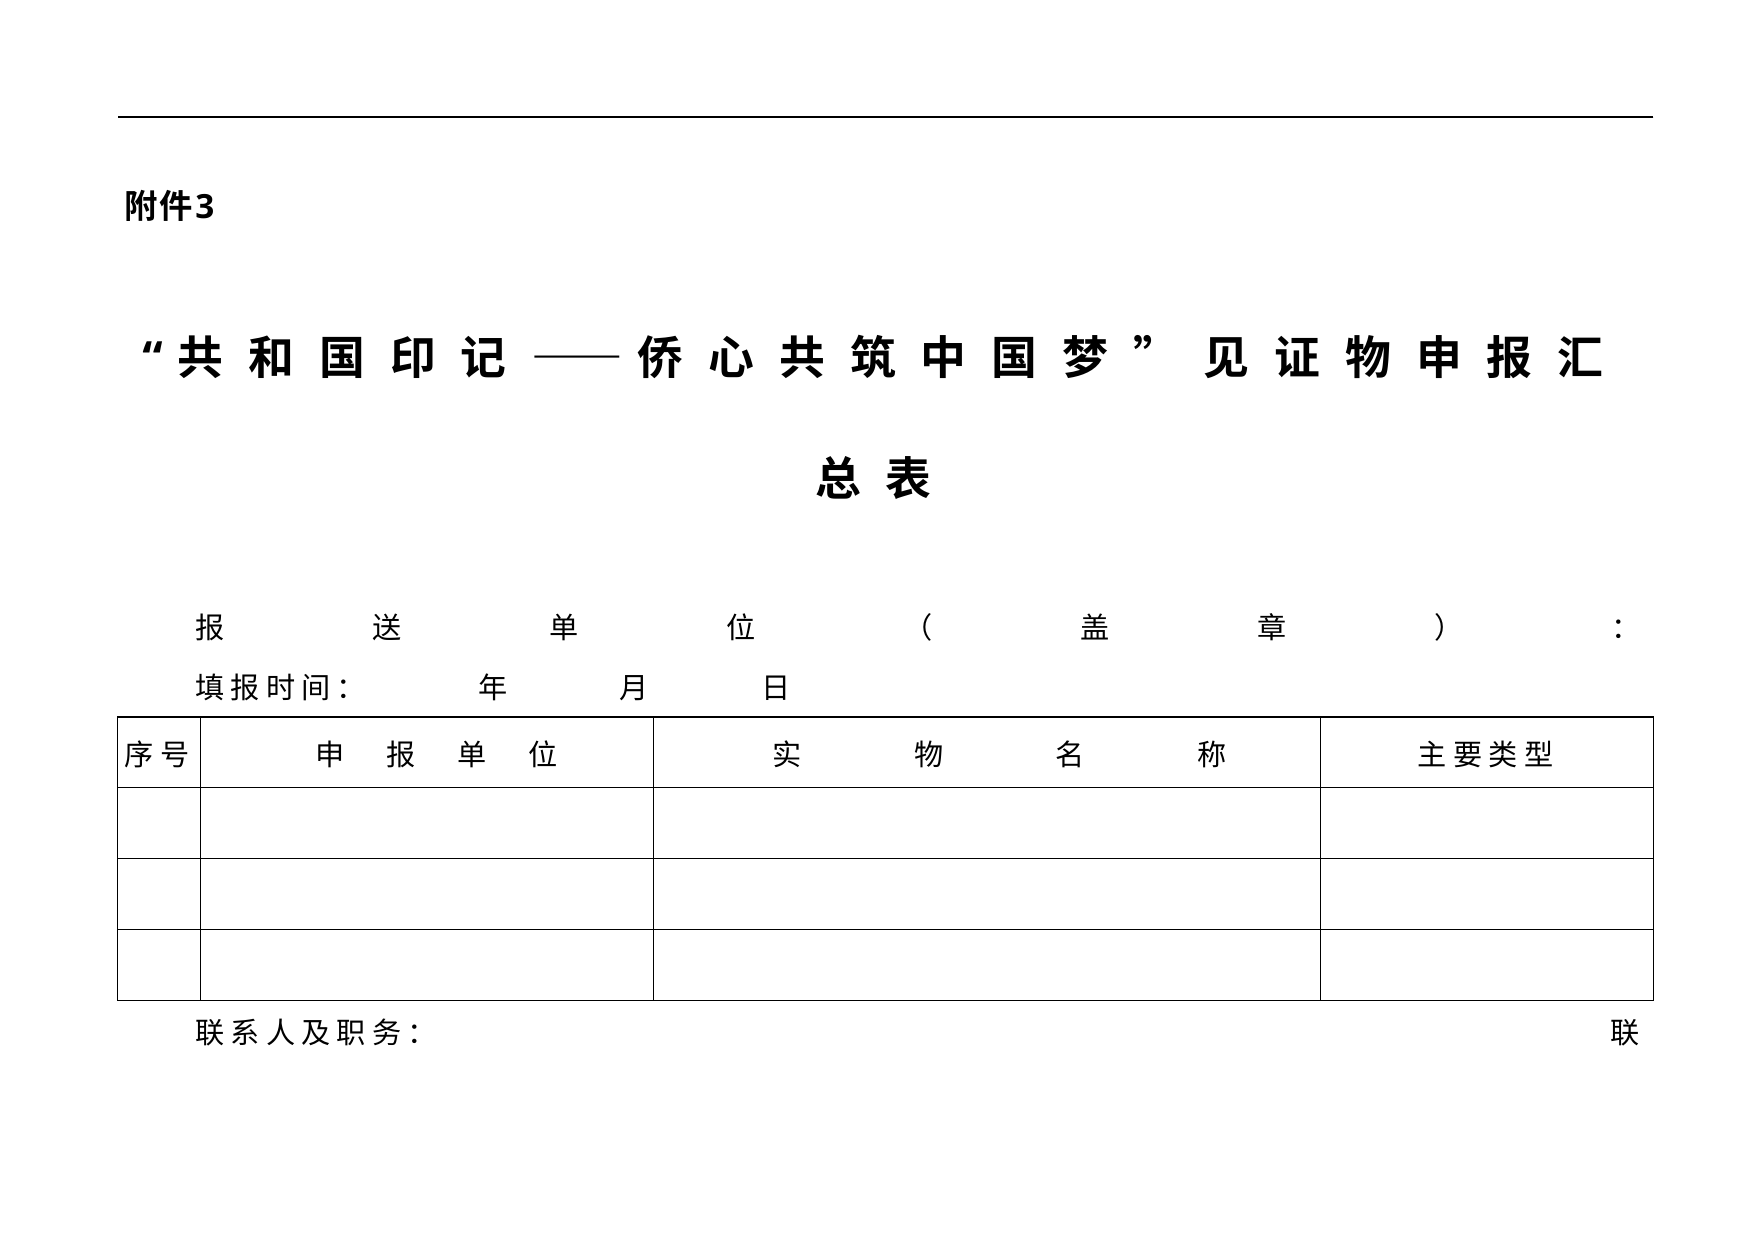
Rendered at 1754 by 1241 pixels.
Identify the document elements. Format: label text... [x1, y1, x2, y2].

table_cell [654, 788, 1320, 858]
table_cell [118, 788, 200, 858]
table_header 主要类型 [1321, 718, 1653, 787]
table_cell [654, 859, 1320, 929]
table_cell [1321, 930, 1653, 1000]
table_cell [201, 859, 653, 929]
table_cell [201, 788, 653, 858]
table_cell [118, 859, 200, 929]
table_cell [118, 930, 200, 1000]
table_cell [201, 930, 653, 1000]
table_header 申 报 单 位 [201, 718, 653, 787]
text 联系人及职务： 联系电话： [169, 1001, 1647, 1061]
table_cell [654, 930, 1320, 1000]
table_cell [1321, 788, 1653, 858]
text 报送单位（盖章）： 填报时间： 年 月 日 [169, 596, 1647, 716]
table_header 实 物 名 称 [654, 718, 1320, 787]
text “共和国印记——侨心共筑中国梦”见证物申报汇总表 [124, 294, 1647, 536]
table_cell [1321, 859, 1653, 929]
text 附件3 [113, 174, 1647, 234]
table_header 序号 [118, 718, 200, 787]
